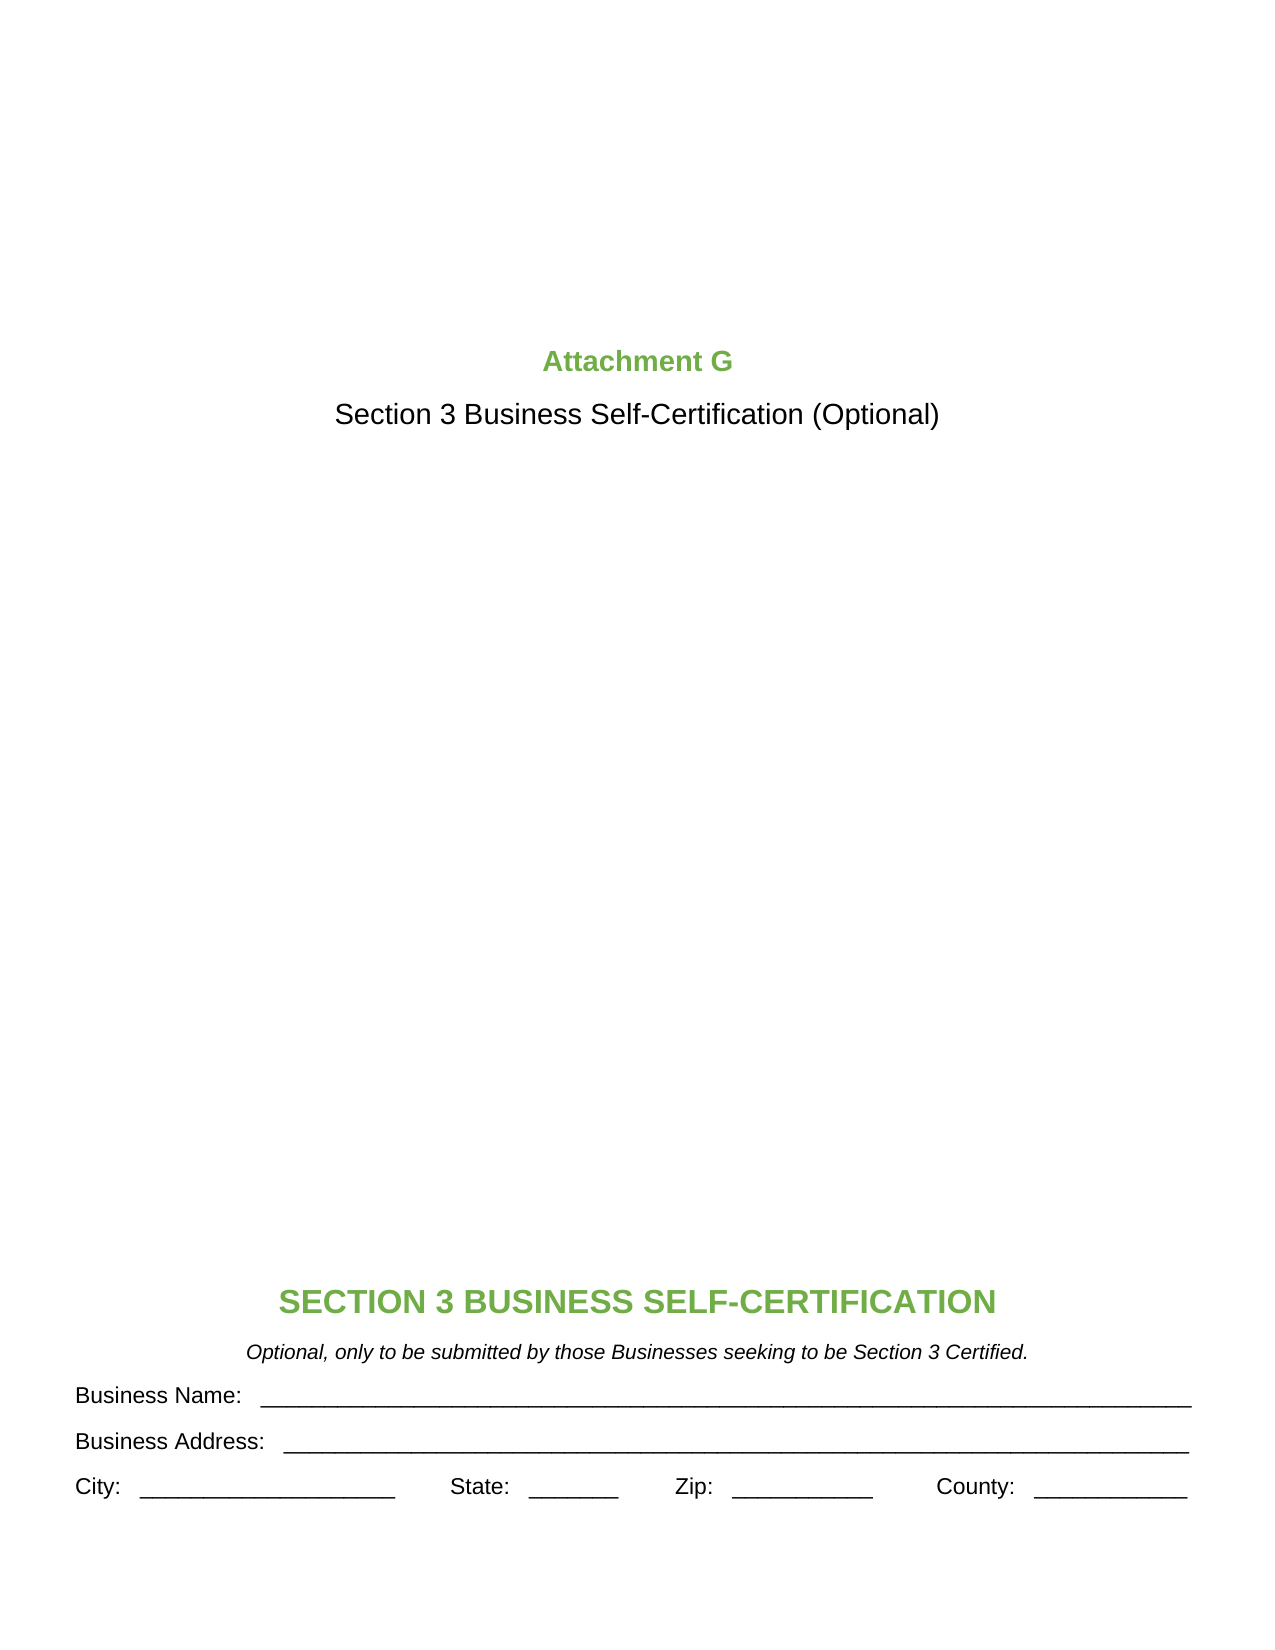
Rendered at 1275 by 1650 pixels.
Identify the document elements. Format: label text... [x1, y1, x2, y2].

text Business Name: _________________________________________________________________________ [75, 1382, 1200, 1409]
text Optional, only to be submitted by those Businesses seeking to be Section 3 Certified. [75, 1340, 1200, 1364]
text Business Address: _______________________________________________________________________ [75, 1428, 1200, 1454]
text Attachment G [75, 344, 1200, 378]
text City: ____________________ State: _______ Zip: ___________ County: ____________ [75, 1473, 1200, 1499]
text Section 3 Business Self-Certification (Optional) [75, 397, 1200, 430]
text SECTION 3 BUSINESS SELF-CERTIFICATION [75, 1282, 1200, 1320]
